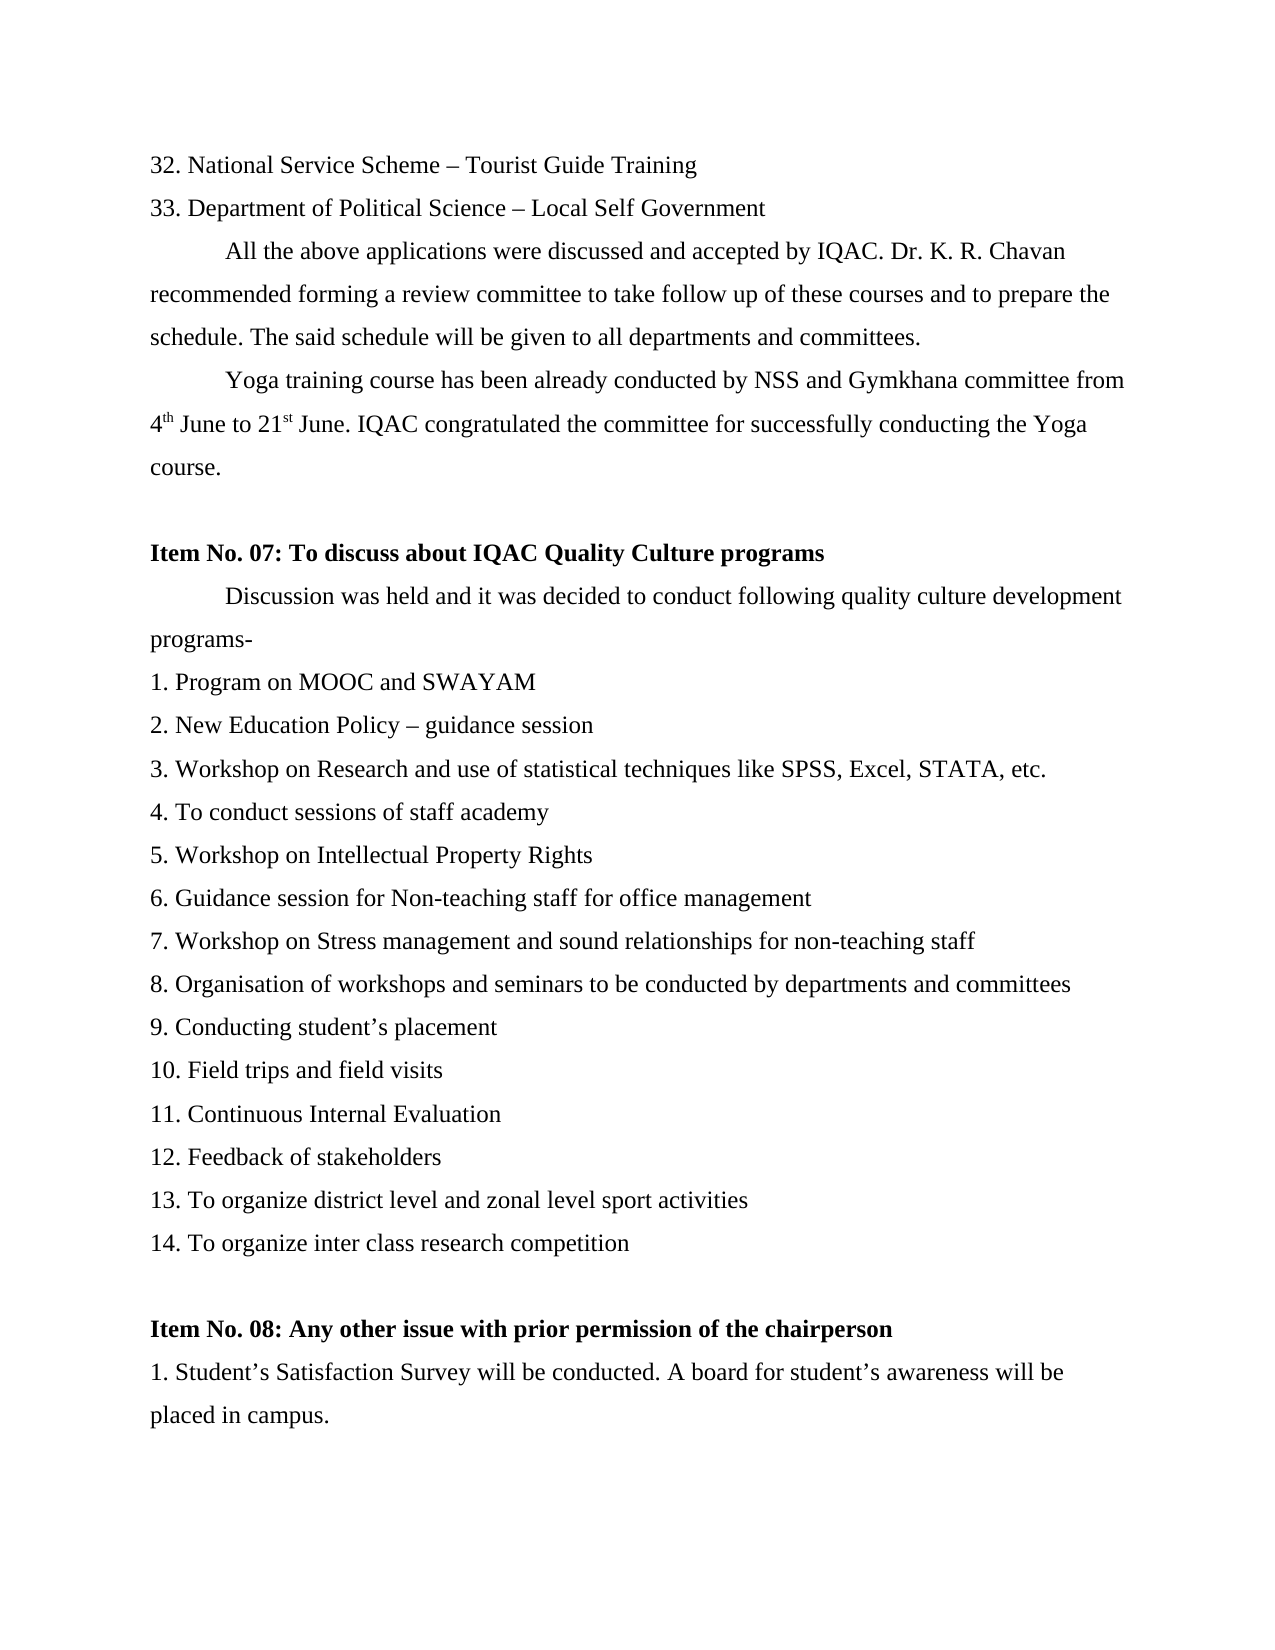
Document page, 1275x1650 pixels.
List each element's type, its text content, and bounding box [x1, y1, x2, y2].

text 10. Field trips and field visits [150, 1056, 1125, 1084]
text 1. Student’s Satisfaction Survey will be conducted. A board for student’s awareness will be placed in campus. [150, 1357, 1125, 1429]
text 9. Conducting student’s placement [150, 1012, 1125, 1041]
text 12. Feedback of stakeholders [150, 1142, 1125, 1171]
text Yoga training course has been already conducted by NSS and Gymkhana committee from 4th June to 21st June. IQAC congratulated the committee for successfully conducting the Yoga course. [150, 366, 1125, 481]
text Item No. 08: Any other issue with prior permission of the chairperson [150, 1314, 1125, 1343]
text 3. Workshop on Research and use of statistical techniques like SPSS, Excel, STATA, etc. [150, 754, 1125, 782]
text 32. National Service Scheme – Tourist Guide Training [150, 150, 1125, 179]
text Discussion was held and it was decided to conduct following quality culture development programs- [150, 581, 1125, 653]
text 5. Workshop on Intellectual Property Rights [150, 840, 1125, 869]
text 6. Guidance session for Non-teaching staff for office management [150, 883, 1125, 912]
text All the above applications were discussed and accepted by IQAC. Dr. K. R. Chavan recommended forming a review committee to take follow up of these courses and to prepare the schedule. The said schedule will be given to all departments and committees. [150, 236, 1125, 351]
text 7. Workshop on Stress management and sound relationships for non-teaching staff [150, 926, 1125, 955]
text 13. To organize district level and zonal level sport activities [150, 1185, 1125, 1214]
text 11. Continuous Internal Evaluation [150, 1099, 1125, 1127]
text 4. To conduct sessions of staff academy [150, 797, 1125, 826]
text 1. Program on MOOC and SWAYAM [150, 667, 1125, 696]
text 14. To organize inter class research competition [150, 1228, 1125, 1257]
text 33. Department of Political Science – Local Self Government [150, 193, 1125, 222]
text 2. New Education Policy – guidance session [150, 711, 1125, 739]
text Item No. 07: To discuss about IQAC Quality Culture programs [150, 538, 1125, 567]
text 8. Organisation of workshops and seminars to be conducted by departments and committees [150, 969, 1125, 998]
